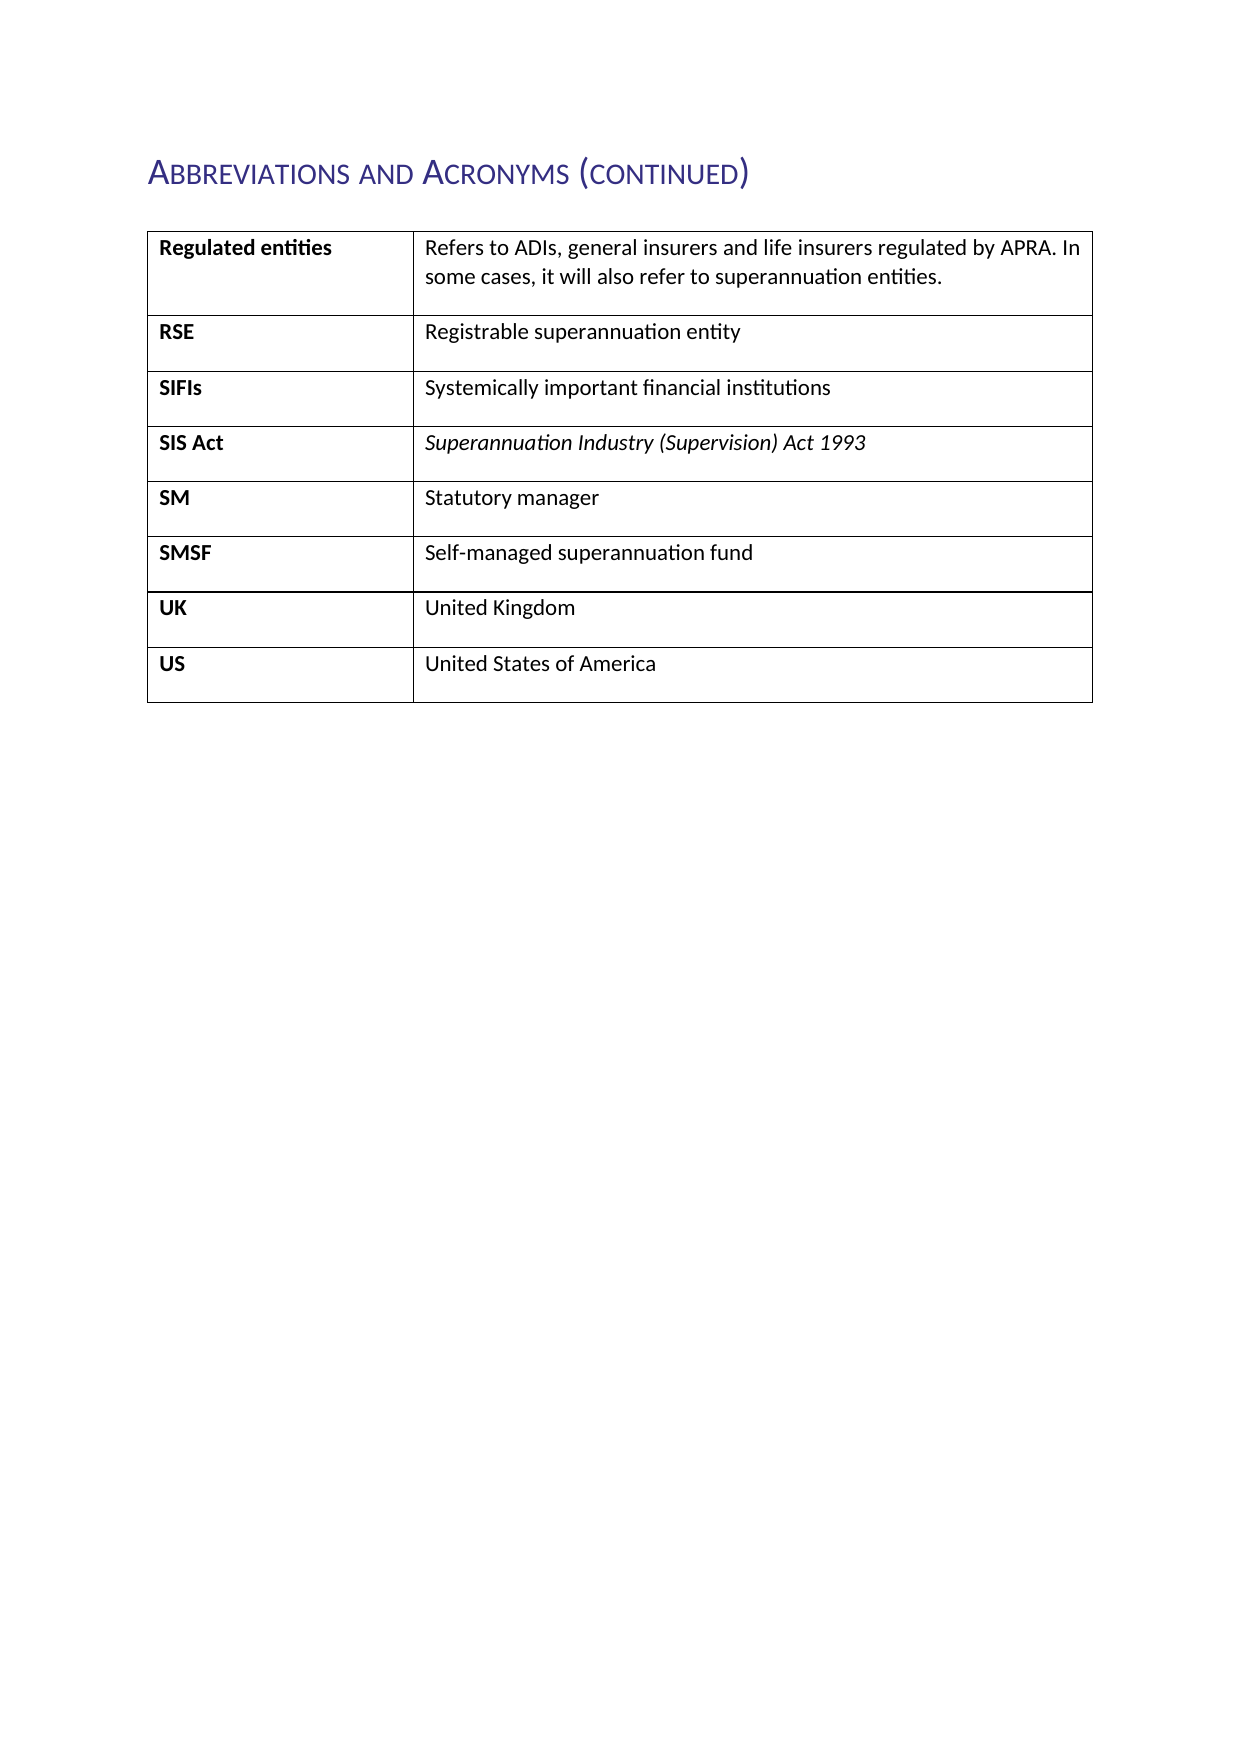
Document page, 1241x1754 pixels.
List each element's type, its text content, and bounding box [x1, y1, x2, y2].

table_cell United States of America [414, 648, 1092, 702]
table_header Refers to ADIs, general insurers and life insurers regulated by APRA. In some cases, it will also refer to superannuation entities. [414, 232, 1092, 315]
table_cell Systemically important financial institutions [414, 372, 1092, 426]
table_cell SM [148, 482, 413, 536]
table_cell US [148, 648, 413, 702]
table_cell Self-managed superannuation fund [414, 537, 1092, 591]
table_cell SMSF [148, 537, 413, 591]
table_cell RSE [148, 316, 413, 371]
table_cell United Kingdom [414, 593, 1092, 647]
table_header Regulated entities [148, 232, 413, 315]
subtitle Abbreviations and Acronyms (continued) [148, 148, 1092, 193]
table_cell SIFIs [148, 372, 413, 426]
table_cell Registrable superannuation entity [414, 316, 1092, 371]
table_cell SIS Act [148, 427, 413, 481]
table_cell Superannuation Industry (Supervision) Act 1993 [414, 427, 1092, 481]
table_cell UK [148, 593, 413, 647]
table_cell Statutory manager [414, 482, 1092, 536]
